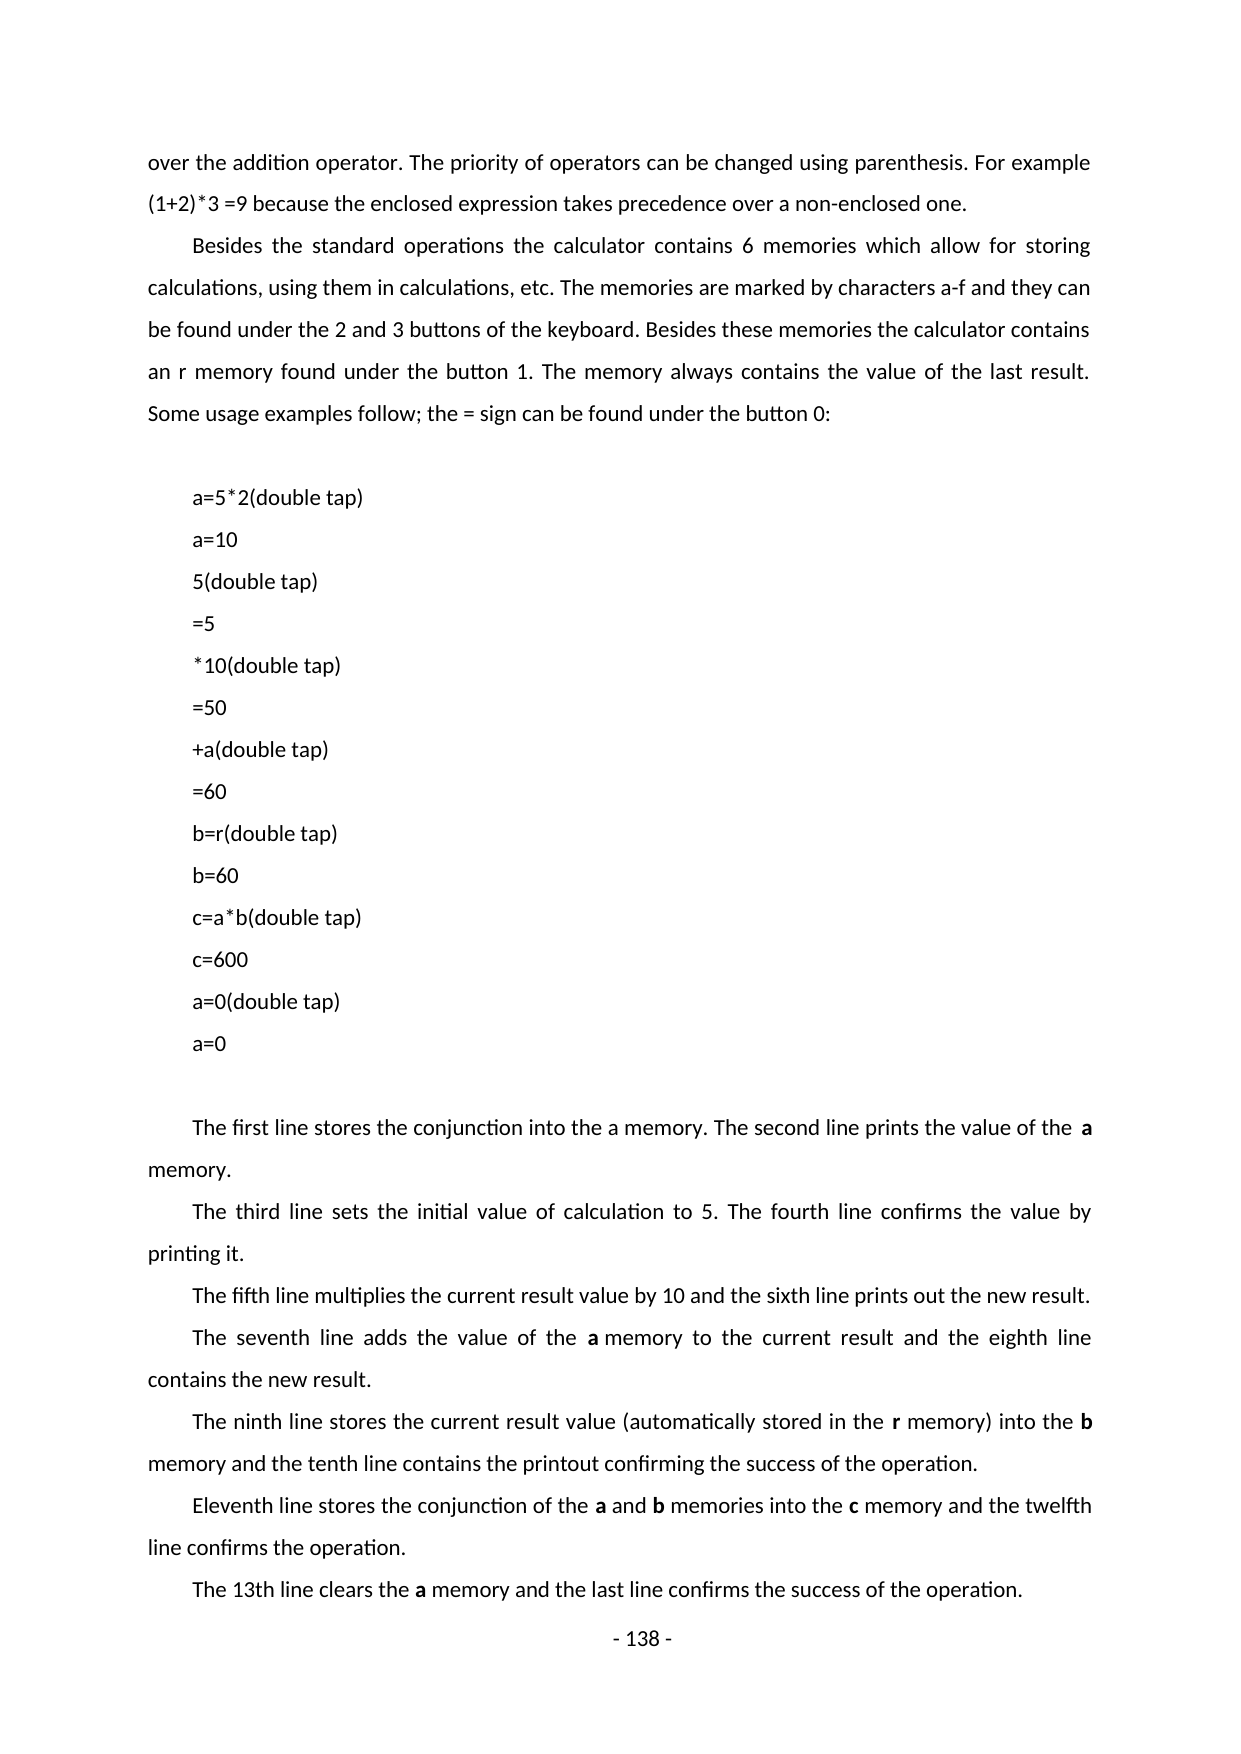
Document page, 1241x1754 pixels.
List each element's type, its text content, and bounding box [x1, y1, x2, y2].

text =60 [148, 777, 1093, 805]
text a=5*2(double tap) [148, 483, 1093, 511]
text a=0(double tap) [148, 987, 1093, 1015]
text Eleventh line stores the conjunction of the a and b memories into the c memory and the twelfth line confirms the operation. [148, 1491, 1093, 1561]
text The third line sets the initial value of calculation to 5. The fourth line confirms the value by printing it. [148, 1197, 1093, 1267]
text c=a*b(double tap) [148, 903, 1093, 931]
text =50 [148, 693, 1093, 721]
text a=0 [148, 1029, 1093, 1057]
text The fifth line multiplies the current result value by 10 and the sixth line prints out the new result. [148, 1281, 1093, 1309]
text =5 [148, 609, 1093, 637]
text The ninth line stores the current result value (automatically stored in the r memory) into the b memory and the tenth line contains the printout confirming the success of the operation. [148, 1407, 1093, 1477]
text c=600 [148, 945, 1093, 973]
text *10(double tap) [148, 651, 1093, 679]
text The first line stores the conjunction into the a memory. The second line prints the value of the a memory. [148, 1113, 1093, 1183]
text b=60 [148, 861, 1093, 889]
text Besides the standard operations the calculator contains 6 memories which allow for storing calculations, using them in calculations, etc. The memories are marked by characters a-f and they can be found under the 2 and 3 buttons of the keyboard. Besides these memories the calculator contains an r memory found under the button 1. The memory always contains the value of the last result. Some usage examples follow; the = sign can be found under the button 0: [148, 232, 1093, 427]
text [148, 148, 1093, 218]
text b=r(double tap) [148, 819, 1093, 847]
text a=10 [148, 525, 1093, 553]
text The seventh line adds the value of the a memory to the current result and the eighth line contains the new result. [148, 1323, 1093, 1393]
text +a(double tap) [148, 735, 1093, 763]
text The 13th line clears the a memory and the last line confirms the success of the operation. [148, 1575, 1093, 1603]
text 5(double tap) [148, 567, 1093, 595]
